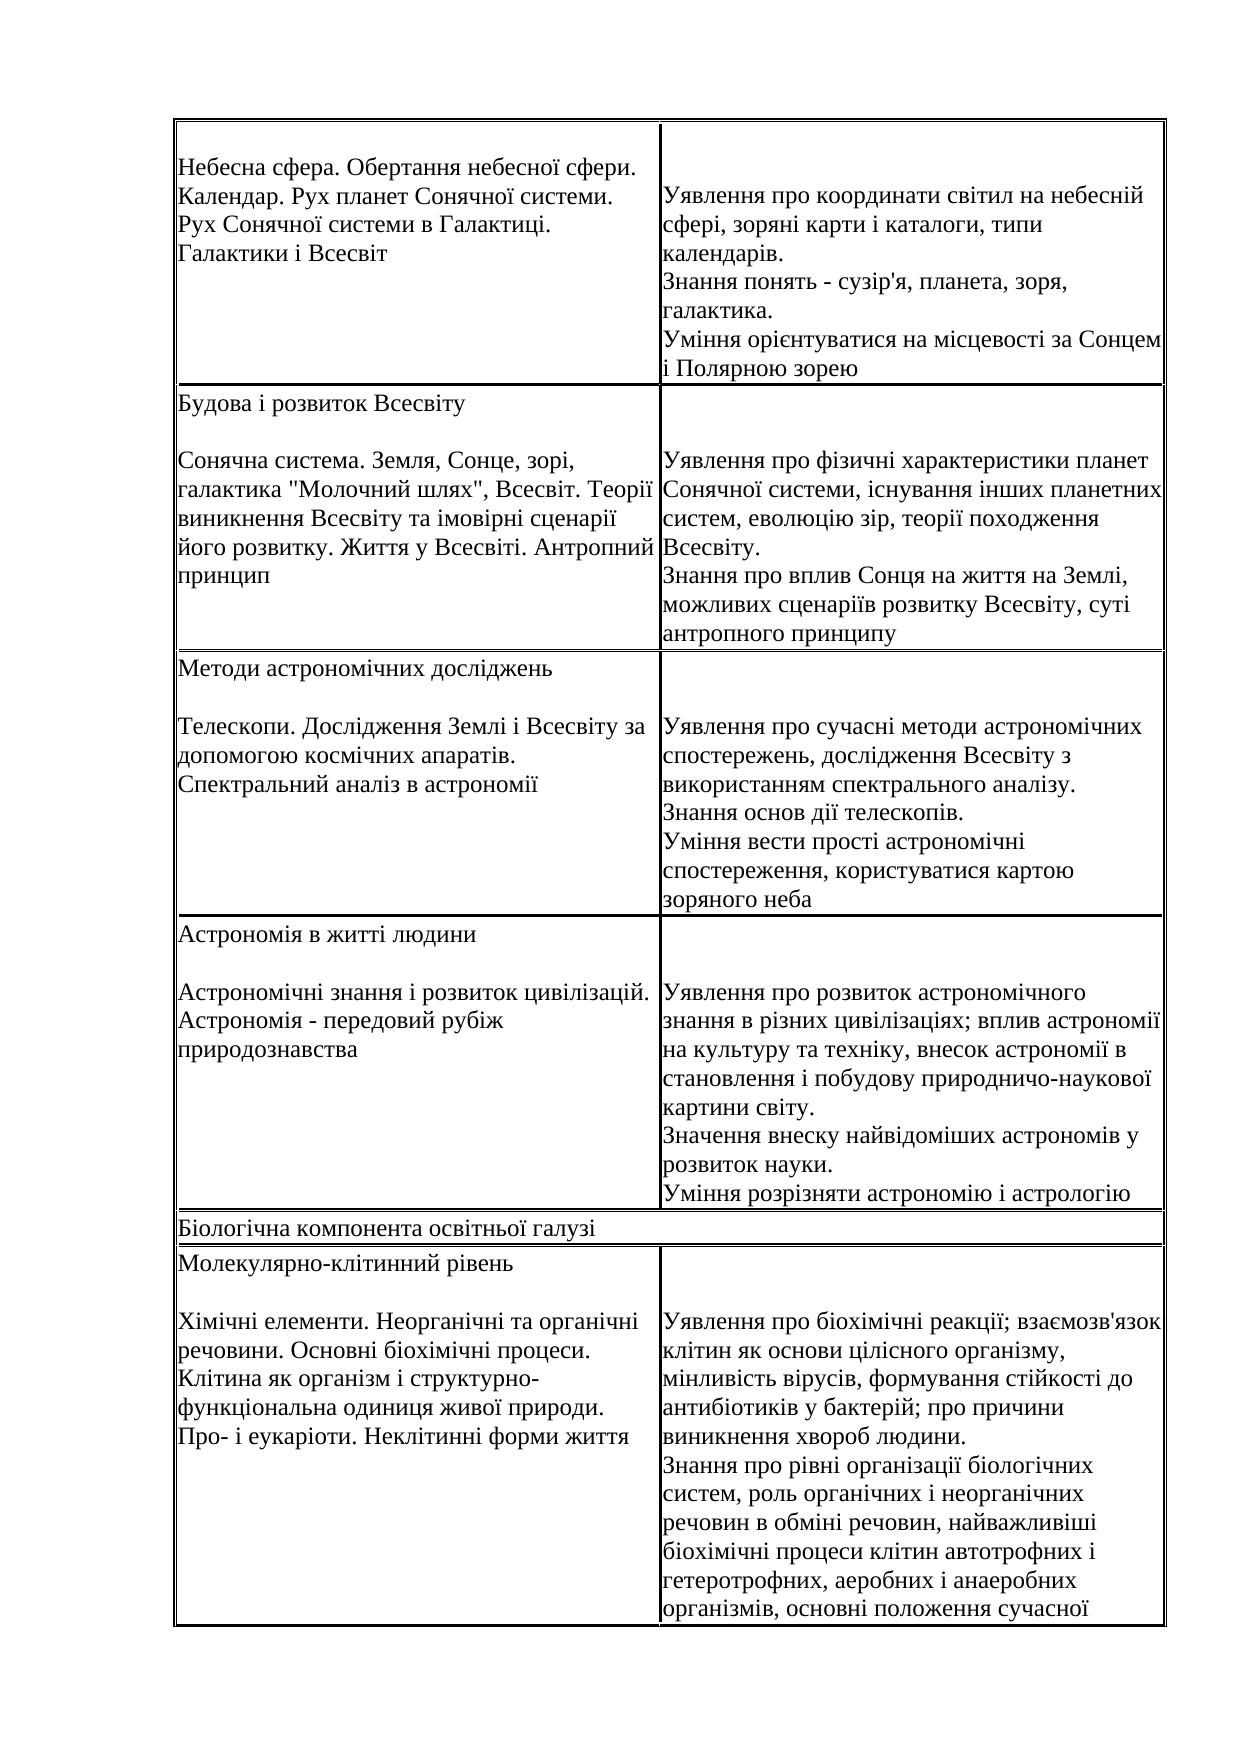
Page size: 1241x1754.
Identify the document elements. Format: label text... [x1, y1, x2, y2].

table_cell Методи астрономічних досліджень Телескопи. Дослідження Землі і Всесвіту за допомогою космічних апаратів. Спектральний аналіз в астрономії [177, 649, 659, 914]
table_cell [177, 1243, 660, 1624]
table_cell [177, 120, 660, 383]
table_cell Уявлення про розвиток астрономічного знання в різних цивілізаціях; вплив астрономії на культуру та техніку, внесок астрономії в становлення і побудову природничо-наукової картини світу. Значення внеску найвідоміших астрономів у розвиток науки. Уміння розрізняти астрономію і астрологію [662, 914, 1163, 1208]
table_cell Будова і розвиток Всесвіту Сонячна система. Земля, Сонце, зорі, галактика "Молочний шлях", Всесвіт. Теорії виникнення Всесвіту та імовірні сценарії його розвитку. Життя у Всесвіті. Антропний принцип [175, 383, 659, 648]
table_cell Астрономія в житті людини Астрономічні знання і розвиток цивілізацій. Астрономія - передовий рубіж природознавства [177, 914, 659, 1208]
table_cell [660, 122, 1163, 383]
table_cell Уявлення про фізичні характеристики планет Сонячної системи, існування інших планетних систем, еволюцію зір, теорії походження Всесвіту. Знання про вплив Сонця на життя на Землі, можливих сценаріїв розвитку Всесвіту, суті антропного принципу [662, 383, 1165, 648]
table_cell Біологічна компонента освітньої галузі [177, 1208, 1164, 1243]
table_cell Уявлення про сучасні методи астрономічних спостережень, дослідження Всесвіту з використанням спектрального аналізу. Знання основ дії телескопів. Уміння вести прості астрономічні спостереження, користуватися картою зоряного неба [662, 649, 1164, 914]
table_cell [660, 1243, 1164, 1624]
